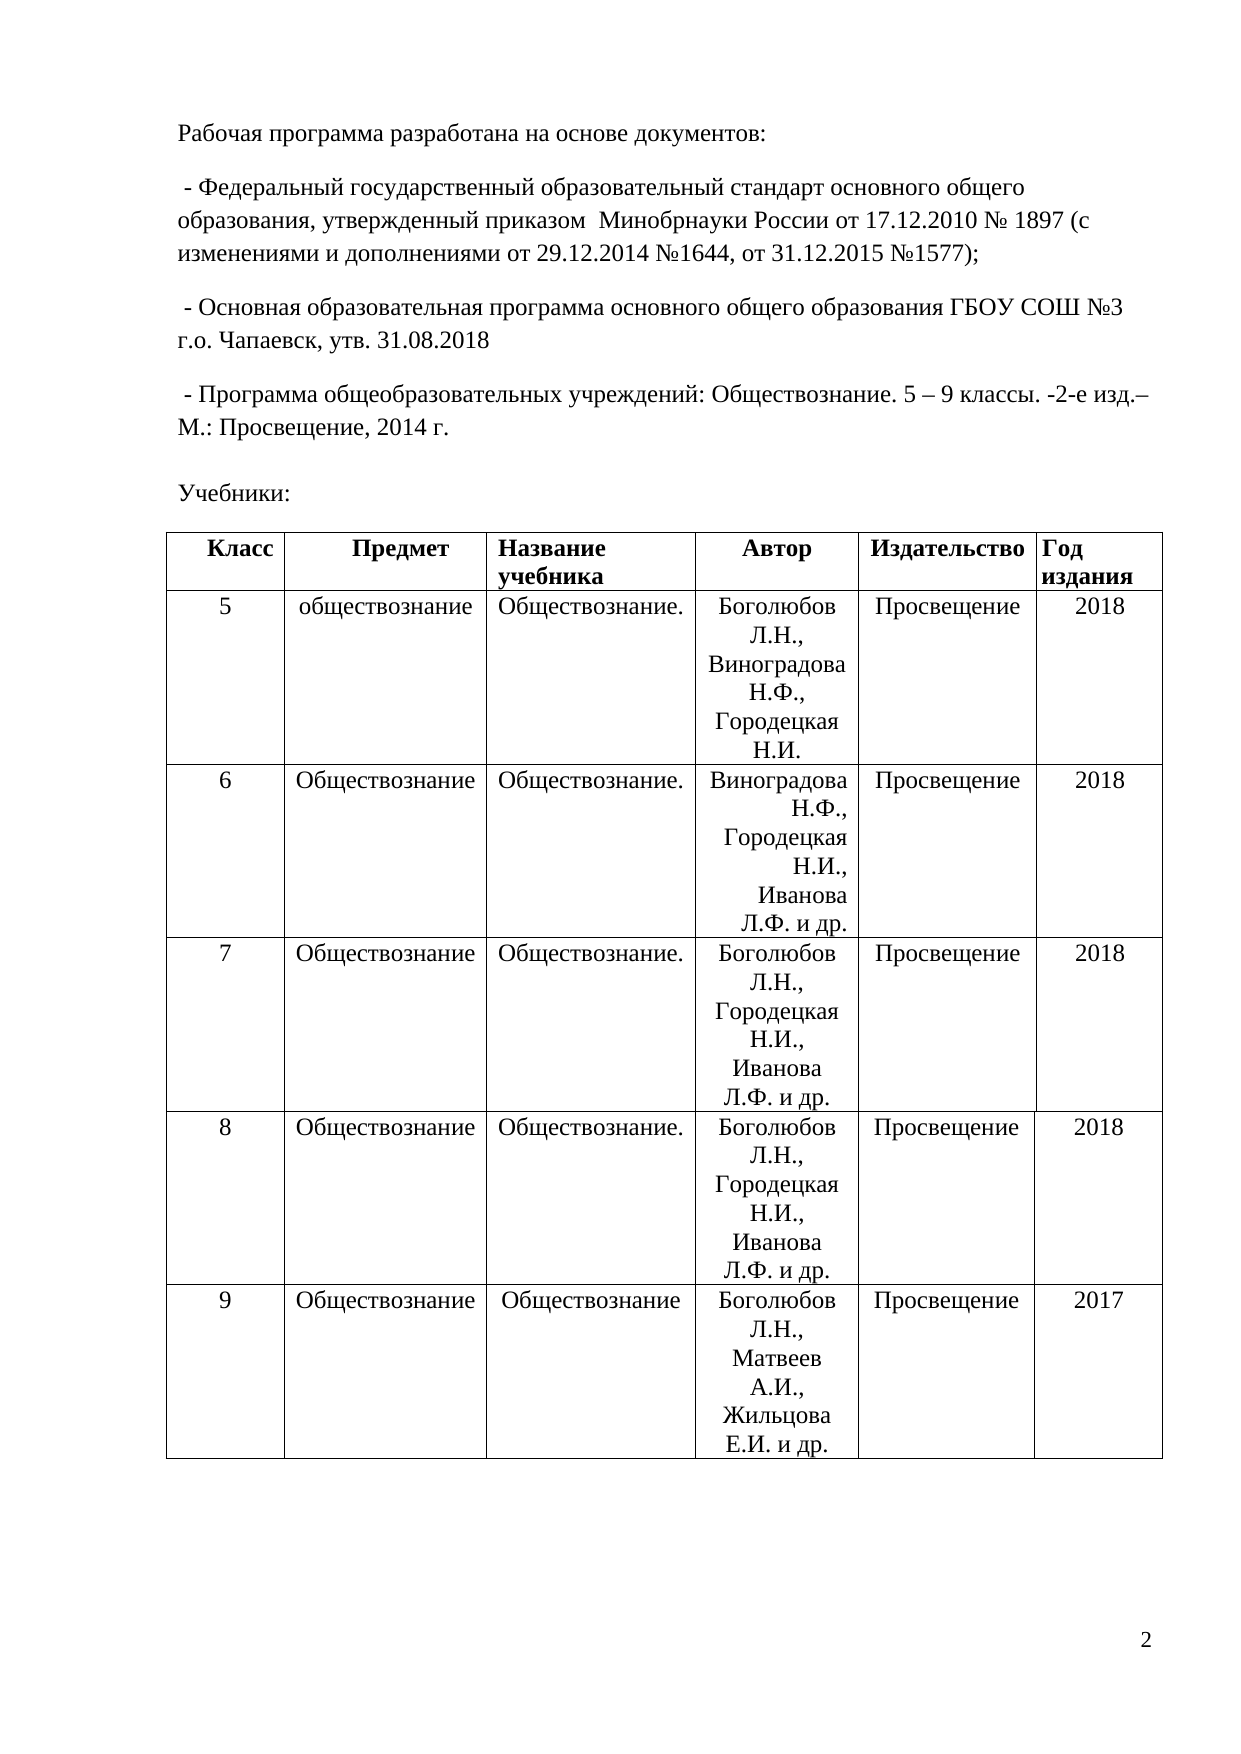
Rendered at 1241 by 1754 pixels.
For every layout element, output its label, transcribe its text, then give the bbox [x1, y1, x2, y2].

text - Программа общеобразовательных учреждений: Обществознание. 5 – 9 классы. -2-е изд.– М.: Просвещение, 2014 г. [177, 379, 1152, 441]
table_cell 5 [167, 591, 284, 764]
table_cell Просвещение [859, 765, 1036, 937]
table_cell 2018 [1037, 938, 1162, 1111]
table_cell Виноградова Н.Ф., Городецкая Н.И., Иванова Л.Ф. и др. [696, 765, 858, 937]
table_cell 7 [167, 938, 284, 1111]
table_cell Обществознание. [487, 938, 695, 1111]
table_cell Обществознание [285, 1112, 486, 1284]
table_cell Обществознание. [487, 1112, 695, 1284]
text Рабочая программа разработана на основе документов: [177, 118, 1152, 147]
text - Федеральный государственный образовательный стандарт основного общего образования, утвержденный приказом Минобрнауки России от 17.12.2010 № 1897 (с изменениями и дополнениями от 29.12.2014 №1644, от 31.12.2015 №1577); [177, 172, 1152, 267]
table_cell Обществознание. [487, 591, 695, 764]
table_cell Обществознание [285, 938, 486, 1111]
table_header Издательство [859, 533, 1036, 590]
table_cell Боголюбов Л.Н., Матвеев А.И., Жильцова Е.И. и др. [696, 1285, 858, 1458]
table_header Название учебника [487, 533, 695, 590]
table_cell Обществознание [285, 1285, 486, 1458]
table_cell Боголюбов Л.Н., Городецкая Н.И., Иванова Л.Ф. и др. [696, 938, 858, 1111]
table_header Класс [167, 533, 284, 590]
table_cell 6 [167, 765, 284, 937]
table_cell обществознание [285, 591, 486, 764]
table_header Автор [696, 533, 858, 590]
table_cell Просвещение [859, 1285, 1034, 1458]
table_cell 2017 [1035, 1285, 1162, 1458]
table_cell 2018 [1037, 765, 1162, 937]
table_cell Просвещение [859, 938, 1036, 1111]
table_header Предмет [285, 533, 486, 590]
table_cell 9 [167, 1285, 284, 1458]
table_cell Просвещение [859, 1112, 1034, 1284]
table_cell Обществознание [487, 1285, 695, 1458]
table_cell Обществознание [285, 765, 486, 937]
table_header Год издания [1037, 533, 1162, 590]
table_cell Просвещение [859, 591, 1036, 764]
text Учебники: [177, 478, 1152, 507]
table_cell Боголюбов Л.Н., Виноградова Н.Ф., Городецкая Н.И. [696, 591, 858, 764]
text - Основная образовательная программа основного общего образования ГБОУ СОШ №3 г.о. Чапаевск, утв. 31.08.2018 [177, 292, 1152, 354]
table_cell Обществознание. [487, 765, 695, 937]
table_cell 2018 [1035, 1112, 1162, 1284]
table_cell 2018 [1037, 591, 1162, 764]
table_cell 8 [167, 1112, 284, 1284]
table_cell Боголюбов Л.Н., Городецкая Н.И., Иванова Л.Ф. и др. [696, 1112, 858, 1284]
